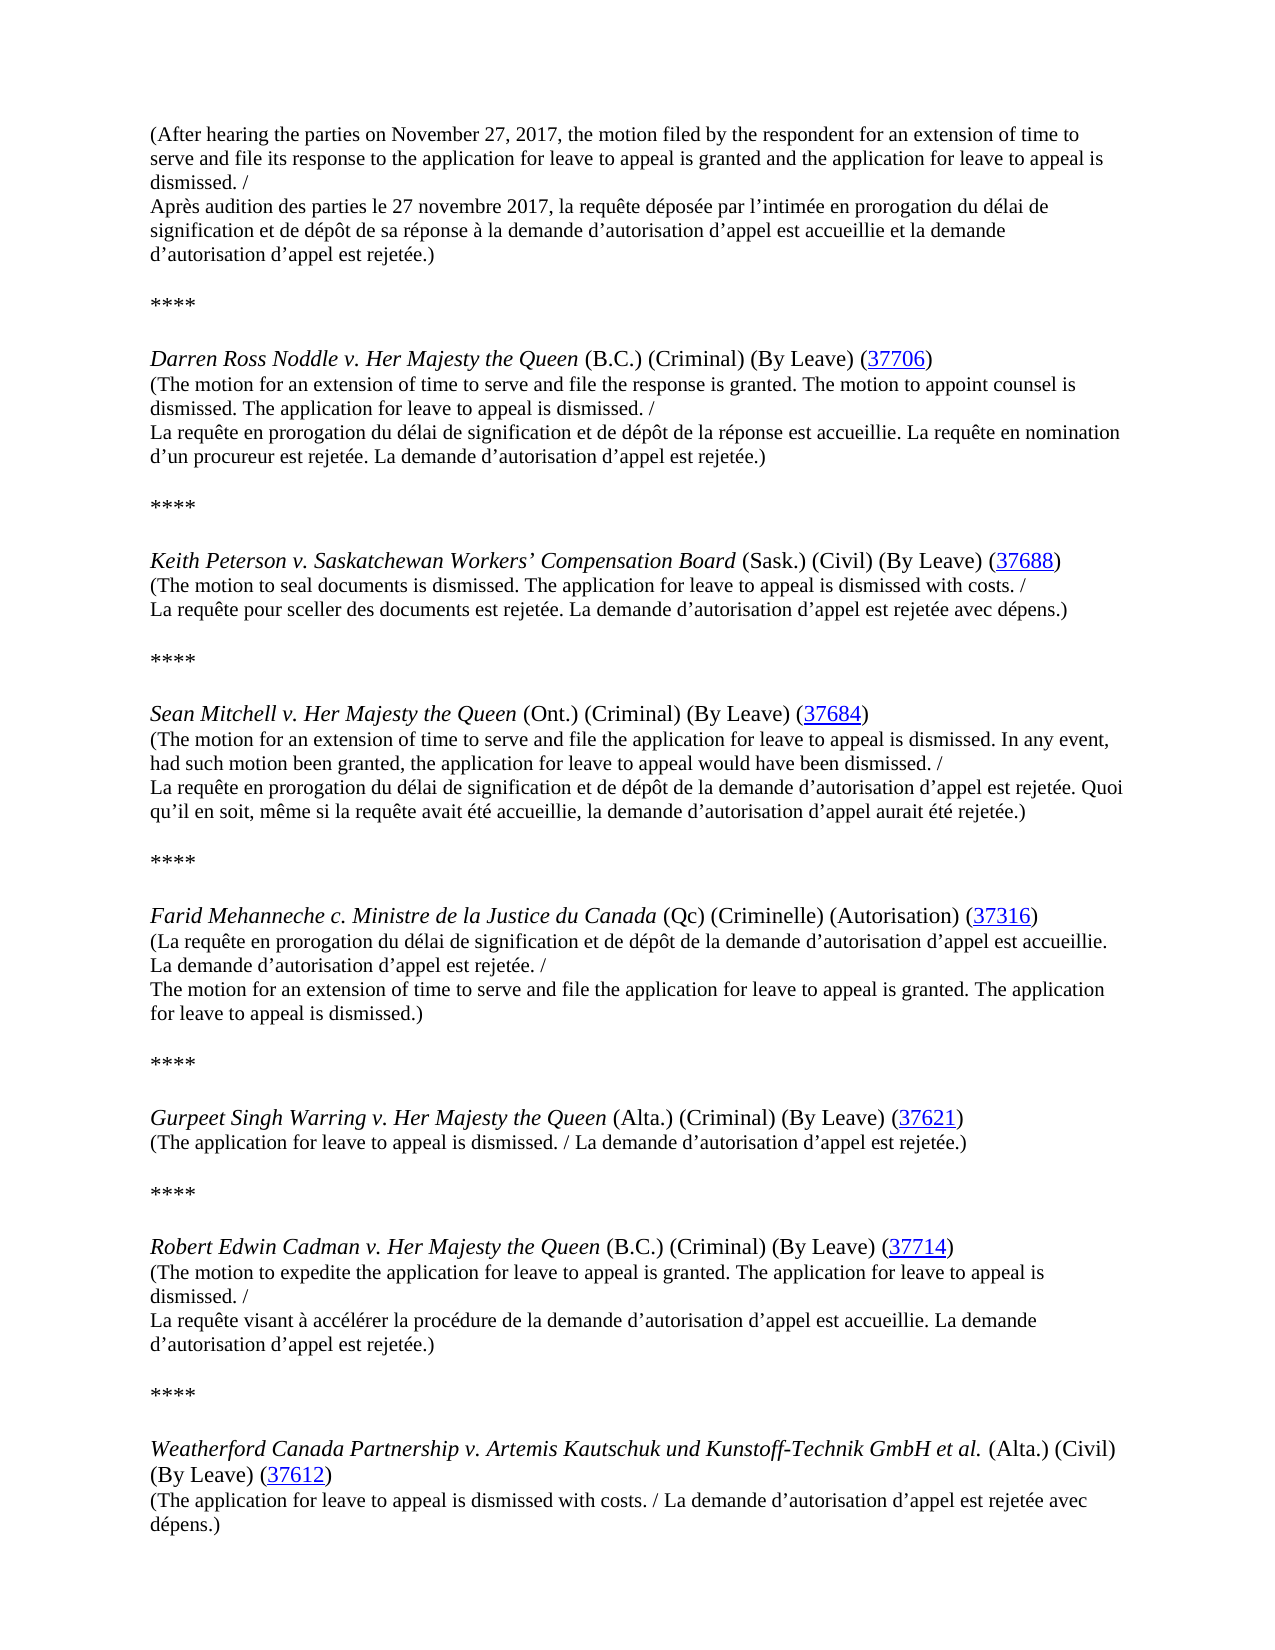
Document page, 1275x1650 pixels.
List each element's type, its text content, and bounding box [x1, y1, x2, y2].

text **** [150, 1382, 1125, 1409]
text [150, 1488, 1125, 1536]
text The motion for an extension of time to serve and file the application for leave to appeal is granted. The application for leave to appeal is dismissed.) [150, 977, 1125, 1025]
text La requête pour sceller des documents est rejetée. La demande d’autorisation d’appel est rejetée avec dépens.) [150, 597, 1125, 621]
text **** [150, 1181, 1125, 1207]
text **** [150, 648, 1125, 674]
text (The application for leave to appeal is dismissed. / La demande d’autorisation d’appel est rejetée.) [150, 1130, 1125, 1154]
text (The motion to expedite the application for leave to appeal is granted. The application for leave to appeal is dismissed. / [150, 1260, 1125, 1308]
text Weatherford Canada Partnership v. Artemis Kautschuk und Kunstoff-Technik GmbH et al. (Alta.) (Civil) (By Leave) (37612) [150, 1435, 1125, 1488]
text La requête en prorogation du délai de signification et de dépôt de la demande d’autorisation d’appel est rejetée. Quoi qu’il en soit, même si la requête avait été accueillie, la demande d’autorisation d’appel aurait été rejetée.) [150, 775, 1125, 823]
text (The motion to seal documents is dismissed. The application for leave to appeal is dismissed with costs. / [150, 573, 1125, 597]
text La requête en prorogation du délai de signification et de dépôt de la réponse est accueillie. La requête en nomination d’un procureur est rejetée. La demande d’autorisation d’appel est rejetée.) [150, 420, 1125, 468]
text (The motion for an extension of time to serve and file the application for leave to appeal is dismissed. In any event, had such motion been granted, the application for leave to appeal would have been dismissed. / [150, 727, 1125, 775]
text **** [150, 293, 1125, 319]
text La requête visant à accélérer la procédure de la demande d’autorisation d’appel est accueillie. La demande d’autorisation d’appel est rejetée.) [150, 1308, 1125, 1356]
text Farid Mehanneche c. Ministre de la Justice du Canada (Qc) (Criminelle) (Autorisation) (37316) [150, 902, 1125, 928]
text Keith Peterson v. Saskatchewan Workers’ Compensation Board (Sask.) (Civil) (By Leave) (37688) [150, 547, 1125, 573]
text Gurpeet Singh Warring v. Her Majesty the Queen (Alta.) (Criminal) (By Leave) (37621) [150, 1104, 1125, 1130]
text Sean Mitchell v. Her Majesty the Queen (Ont.) (Criminal) (By Leave) (37684) [150, 701, 1125, 727]
text Robert Edwin Cadman v. Her Majesty the Queen (B.C.) (Criminal) (By Leave) (37714) [150, 1233, 1125, 1260]
text **** [150, 1051, 1125, 1077]
text (La requête en prorogation du délai de signification et de dépôt de la demande d’autorisation d’appel est accueillie. La demande d’autorisation d’appel est rejetée. / [150, 928, 1125, 977]
text (The motion for an extension of time to serve and file the response is granted. The motion to appoint counsel is dismissed. The application for leave to appeal is dismissed. / [150, 372, 1125, 420]
text **** [150, 494, 1125, 521]
text Darren Ross Noddle v. Her Majesty the Queen (B.C.) (Criminal) (By Leave) (37706) [150, 345, 1125, 372]
text **** [150, 849, 1125, 876]
